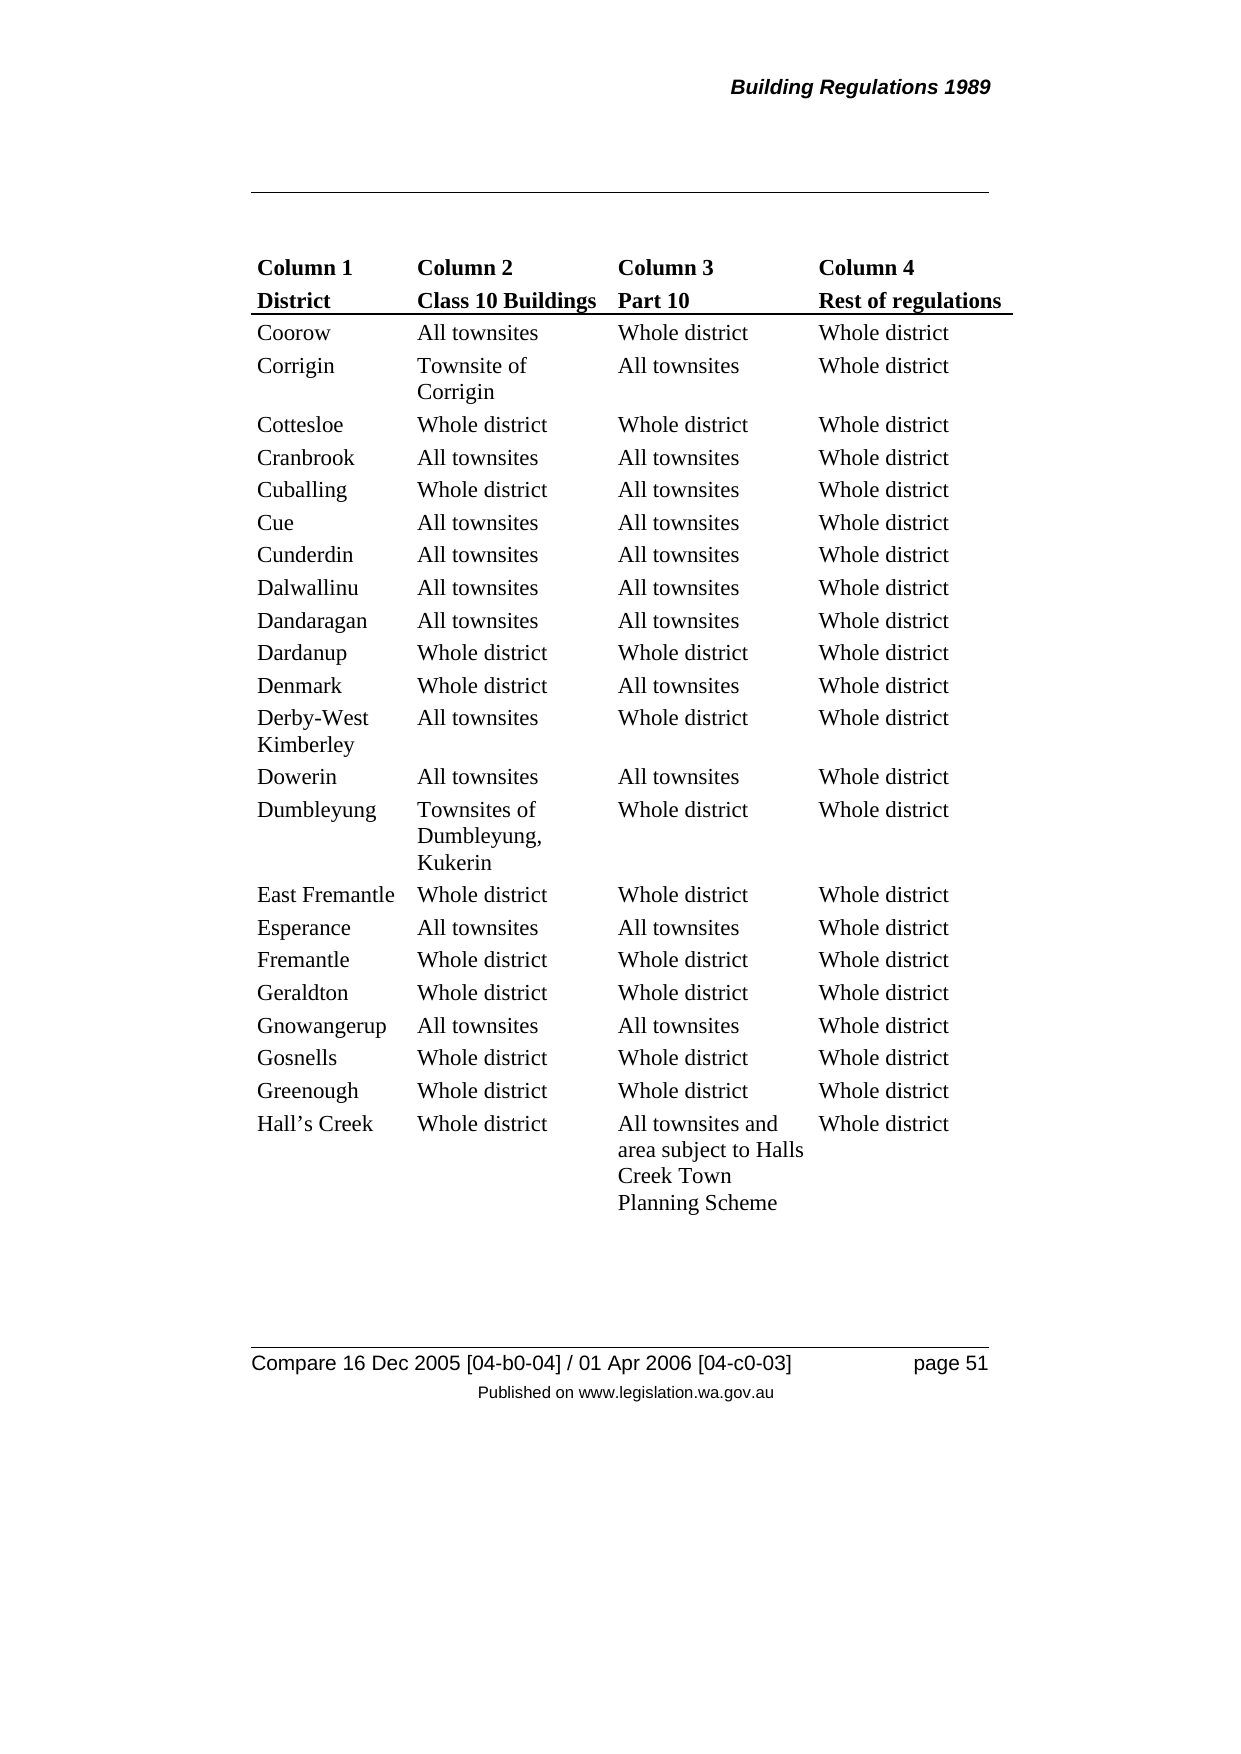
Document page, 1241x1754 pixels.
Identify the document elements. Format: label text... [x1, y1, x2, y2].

table_cell District [251, 281, 411, 313]
table_cell Whole district [612, 875, 812, 908]
table_cell Gnowangerup [251, 1006, 411, 1038]
table_cell Whole district [813, 908, 1013, 940]
table_cell All townsites [612, 600, 812, 633]
table_cell Whole district [411, 405, 612, 437]
table_cell Whole district [411, 1038, 612, 1071]
table_cell Whole district [411, 1071, 612, 1103]
table_cell Whole district [813, 666, 1013, 698]
table_cell Whole district [411, 666, 612, 698]
table_cell Gosnells [251, 1038, 411, 1071]
table_cell All townsites [411, 568, 612, 600]
table_cell Whole district [411, 1103, 612, 1215]
table_cell Cranbrook [251, 438, 411, 470]
table_cell Whole district [813, 1071, 1013, 1103]
table_cell Whole district [411, 633, 612, 666]
table_cell Whole district [813, 633, 1013, 666]
table_cell Dowerin [251, 757, 411, 790]
table_cell Townsites of Dumbleyung, Kukerin [411, 790, 612, 875]
table_cell Cottesloe [251, 405, 411, 437]
table_cell Whole district [612, 1038, 812, 1071]
table_cell Cuballing [251, 470, 411, 503]
table_cell Whole district [813, 875, 1013, 908]
table_cell Rest of regulations [813, 281, 1013, 313]
table_cell Whole district [813, 600, 1013, 633]
table_cell Coorow [251, 315, 411, 346]
table_cell Denmark [251, 666, 411, 698]
table_header Column 1 [251, 248, 411, 281]
table_cell All townsites and area subject to Halls Creek Town Planning Scheme [612, 1103, 812, 1215]
table_cell All townsites [612, 470, 812, 503]
table_cell Hall’s Creek [251, 1103, 411, 1215]
table_cell All townsites [411, 908, 612, 940]
table_header Column 3 [612, 248, 812, 281]
table_cell All townsites [612, 503, 812, 535]
table_cell All townsites [612, 568, 812, 600]
table_cell Whole district [813, 1103, 1013, 1215]
table_cell All townsites [411, 600, 612, 633]
table_cell All townsites [612, 535, 812, 568]
table_cell Whole district [411, 973, 612, 1006]
table_cell Whole district [813, 698, 1013, 757]
table_cell All townsites [411, 698, 612, 757]
table_cell Corrigin [251, 346, 411, 405]
table_cell All townsites [411, 757, 612, 790]
table_cell Greenough [251, 1071, 411, 1103]
table_cell Esperance [251, 908, 411, 940]
table_cell All townsites [612, 666, 812, 698]
table_cell Whole district [612, 973, 812, 1006]
table_cell Geraldton [251, 973, 411, 1006]
table_cell All townsites [411, 315, 612, 346]
table_cell Cunderdin [251, 535, 411, 568]
table_cell Whole district [612, 405, 812, 437]
table_cell Part 10 [612, 281, 812, 313]
table_cell All townsites [411, 503, 612, 535]
table_cell All townsites [612, 757, 812, 790]
table_cell Whole district [813, 1006, 1013, 1038]
table_cell Whole district [411, 875, 612, 908]
table_cell East Fremantle [251, 875, 411, 908]
table_cell Whole district [411, 470, 612, 503]
table_cell Whole district [813, 973, 1013, 1006]
table_cell Whole district [612, 790, 812, 875]
table_cell Whole district [813, 535, 1013, 568]
table_cell Whole district [813, 503, 1013, 535]
table_cell All townsites [411, 1006, 612, 1038]
table_cell Dumbleyung [251, 790, 411, 875]
table_cell Whole district [612, 940, 812, 973]
table_cell Dandaragan [251, 600, 411, 633]
table_cell Whole district [612, 698, 812, 757]
table_cell Class 10 Buildings [411, 281, 612, 313]
table_cell All townsites [612, 346, 812, 405]
table_cell Whole district [612, 315, 812, 346]
table_cell Cue [251, 503, 411, 535]
table_cell Whole district [612, 633, 812, 666]
table_cell All townsites [411, 438, 612, 470]
table_cell Whole district [813, 940, 1013, 973]
table_cell Whole district [813, 470, 1013, 503]
table_cell All townsites [612, 438, 812, 470]
table_cell All townsites [411, 535, 612, 568]
table_header Column 2 [411, 248, 612, 281]
table_cell Townsite of Corrigin [411, 346, 612, 405]
table_cell Derby-West Kimberley [251, 698, 411, 757]
table_cell Dalwallinu [251, 568, 411, 600]
table_cell Whole district [813, 790, 1013, 875]
table_cell Whole district [813, 405, 1013, 437]
table_cell Whole district [813, 1038, 1013, 1071]
table_cell Whole district [813, 315, 1013, 346]
table_cell Whole district [612, 1071, 812, 1103]
table_cell All townsites [612, 1006, 812, 1038]
table_cell Whole district [813, 757, 1013, 790]
table_cell Whole district [813, 568, 1013, 600]
table_cell Whole district [813, 346, 1013, 405]
table_cell Whole district [411, 940, 612, 973]
table_cell Dardanup [251, 633, 411, 666]
table_cell Fremantle [251, 940, 411, 973]
table_cell Whole district [813, 438, 1013, 470]
table_header Column 4 [813, 248, 1013, 281]
table_cell All townsites [612, 908, 812, 940]
